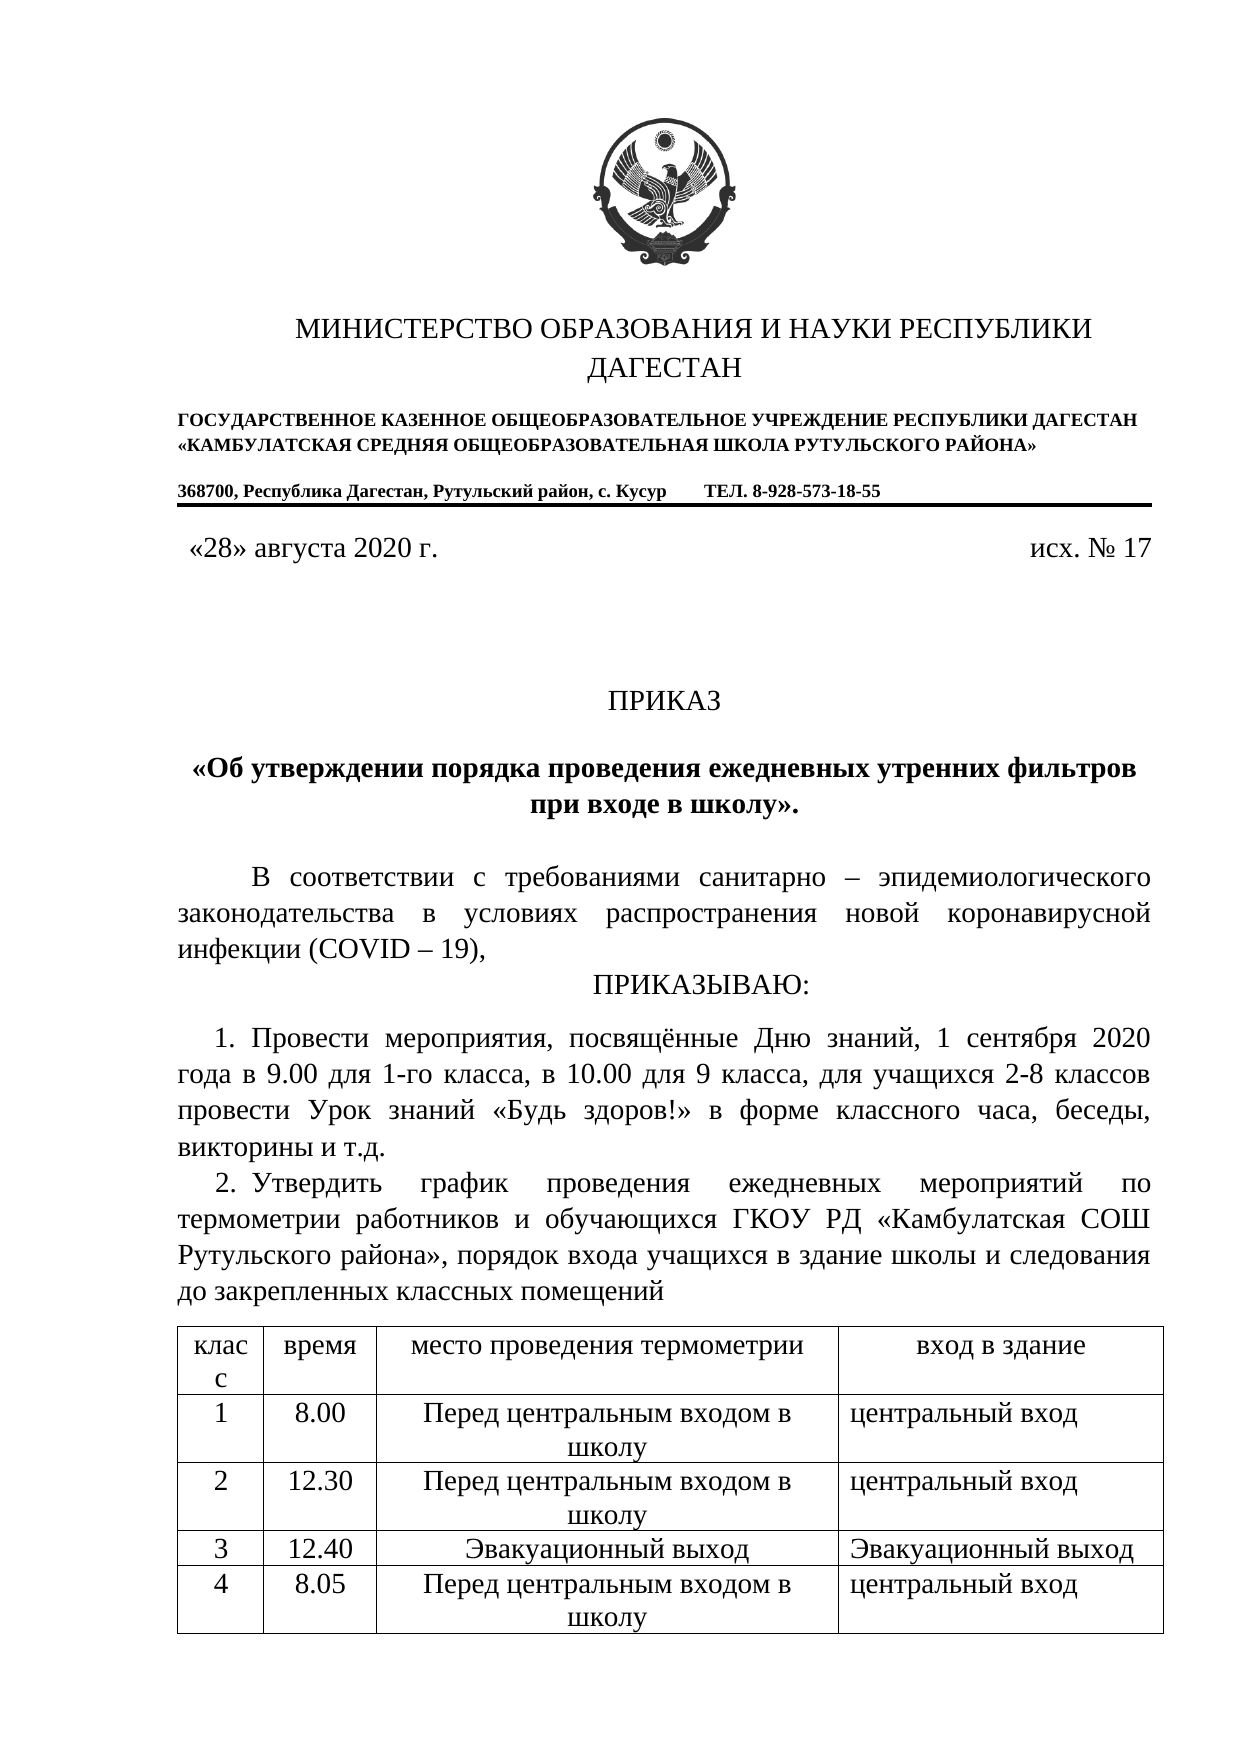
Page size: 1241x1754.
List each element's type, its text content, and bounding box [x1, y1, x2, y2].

table_cell 3 [178, 1531, 263, 1565]
table_header «28» августа 2020 г. [177, 531, 670, 649]
table_cell Перед центральным входом в школу [377, 1463, 838, 1530]
table_cell центральный вход [839, 1463, 1163, 1530]
table_cell 12.40 [264, 1531, 376, 1565]
table_header время [264, 1327, 376, 1394]
table_header исх. № 17 [670, 531, 1163, 649]
table_cell 8.00 [264, 1395, 376, 1462]
table_cell центральный вход [839, 1395, 1163, 1462]
table_cell Перед центральным входом в школу [377, 1566, 838, 1633]
picture [593, 118, 736, 266]
text ПРИКАЗ [177, 683, 1152, 717]
table_cell 2 [178, 1463, 263, 1530]
text МИНИСТЕРСТВО ОБРАЗОВАНИЯ И НАУКИ РЕСПУБЛИКИ ДАГЕСТАН [177, 311, 1152, 383]
table_cell центральный вход [839, 1566, 1163, 1633]
table_header вход в здание [839, 1327, 1163, 1394]
text «Об утверждении порядка проведения ежедневных утренних фильтров при входе в школу». [177, 751, 1152, 820]
text ГОСУДАРСТВЕННОЕ КАЗЕННОЕ ОБЩЕОБРАЗОВАТЕЛЬНОЕ УЧРЕЖДЕНИЕ РЕСПУБЛИКИ ДАГЕСТАН «КАМБУЛАТСКАЯ СРЕДНЯЯ ОБЩЕОБРАЗОВАТЕЛЬНАЯ ШКОЛА РУТУЛЬСКОГО РАЙОНА» [177, 409, 1152, 456]
list Утвердить график проведения ежедневных мероприятий по термометрии работников и обучающихся ГКОУ РД «Камбулатская СОШ Рутульского района», порядок входа учащихся в здание школы и следования до закрепленных классных помещений [177, 1165, 1152, 1307]
table_cell Эвакуационный выход [377, 1531, 838, 1565]
table_cell Эвакуационный выход [839, 1531, 1163, 1565]
table_header место проведения термометрии [377, 1327, 838, 1394]
table_cell Перед центральным входом в школу [377, 1395, 838, 1462]
text 368700, Республика Дагестан, Рутульский район, с. Кусур ТЕЛ. 8-928-573-18-55 [177, 480, 1152, 503]
text ПРИКАЗЫВАЮ: [177, 967, 1152, 1001]
table_cell 1 [178, 1395, 263, 1462]
text В соответствии с требованиями санитарно – эпидемиологического законодательства в условиях распространения новой коронавирусной инфекции (COVID – 19), [177, 859, 1152, 965]
table_cell 4 [178, 1566, 263, 1633]
table_cell 8.05 [264, 1566, 376, 1633]
table_header класс [178, 1327, 263, 1394]
table_cell 12.30 [264, 1463, 376, 1530]
list Провести мероприятия, посвящённые Дню знаний, 1 сентября 2020 года в 9.00 для 1-го класса, в 10.00 для 9 класса, для учащихся 2-8 классов провести Урок знаний «Будь здоров!» в форме классного часа, беседы, викторины и т.д. [177, 1020, 1152, 1162]
